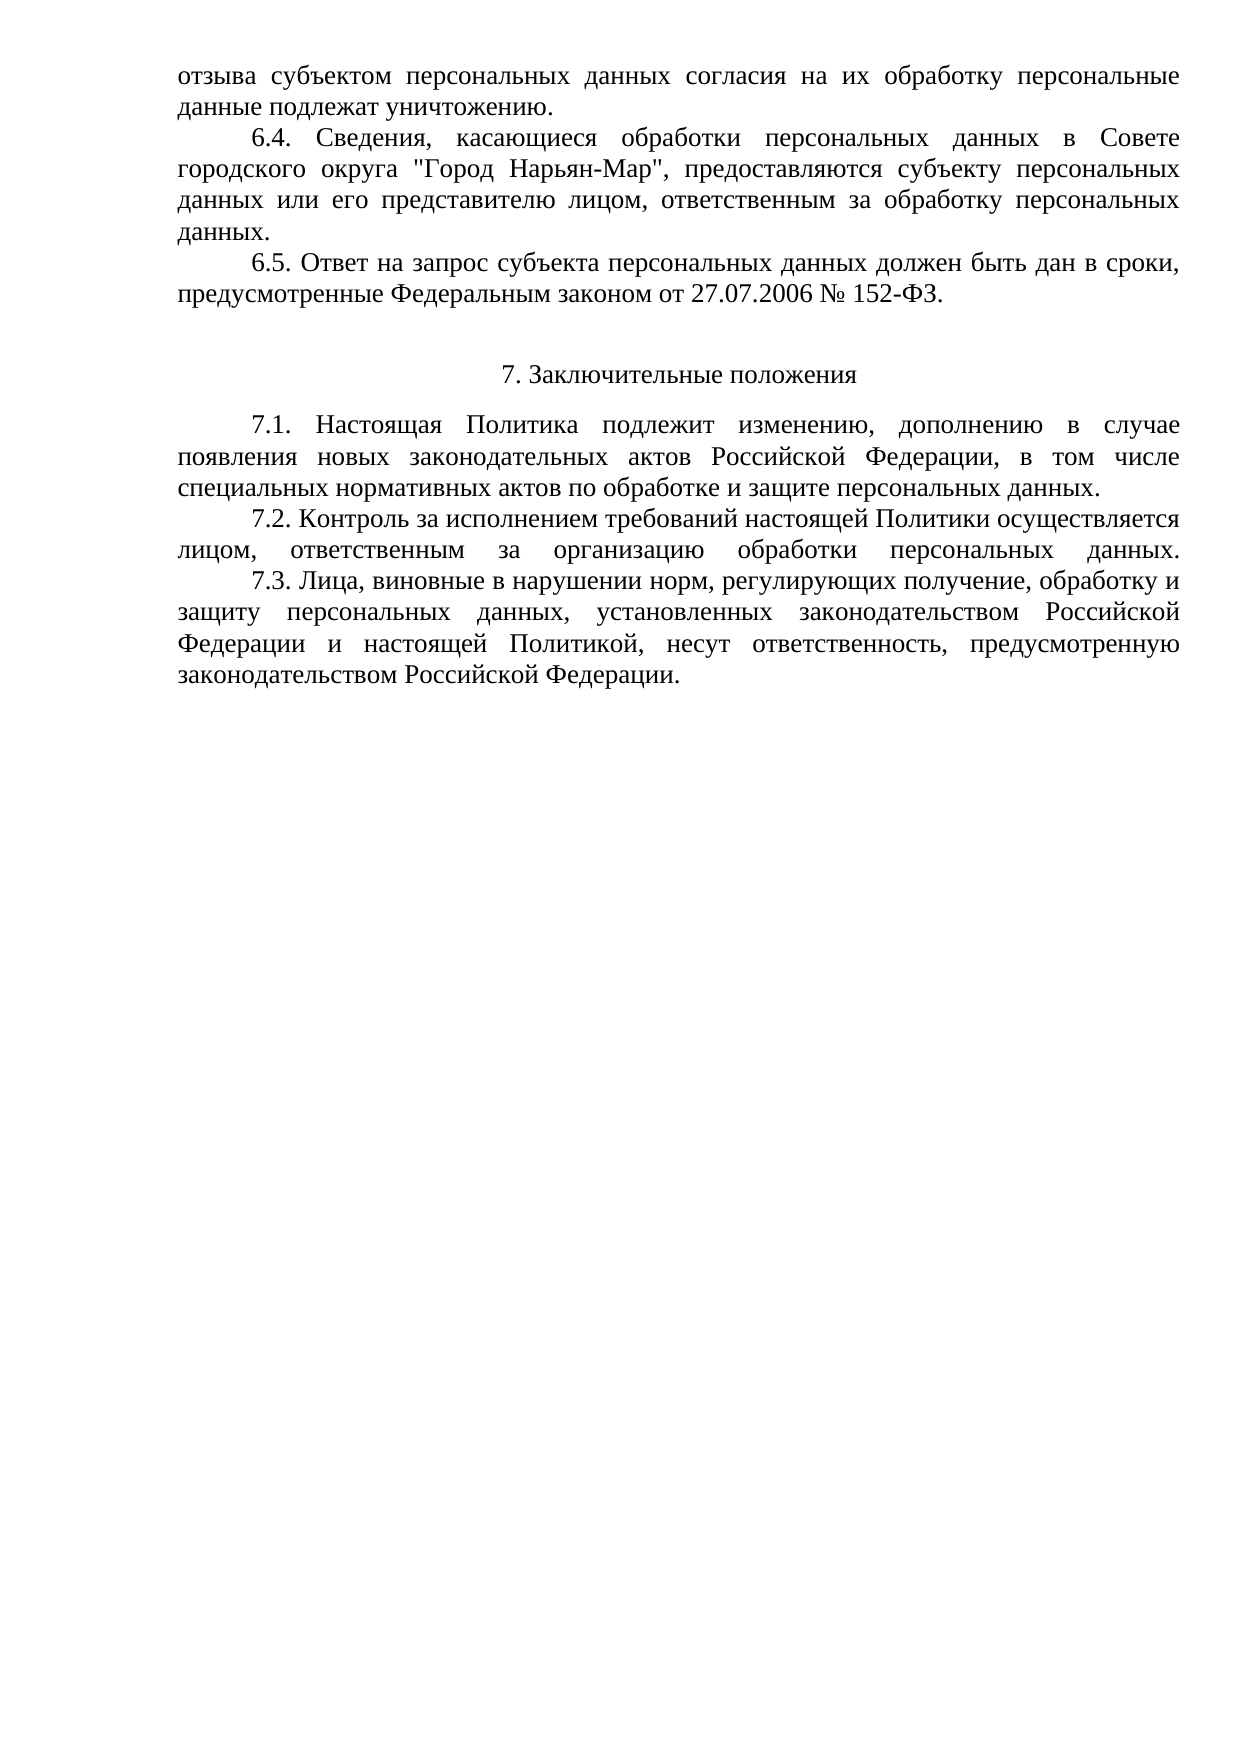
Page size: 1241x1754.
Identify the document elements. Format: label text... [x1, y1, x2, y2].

text 7.2. Контроль за исполнением требований настоящей Политики осуществляется лицом, ответственным за организацию обработки персональных данных. 7.3. Лица, виновные в нарушении норм, регулирующих получение, обработку и защиту персональных данных, установленных законодательством Российской Федерации и настоящей Политикой, несут ответственность, предусмотренную законодательством Российской Федерации. [177, 502, 1181, 689]
text 7. Заключительные положения [177, 358, 1181, 389]
text 7.1. Настоящая Политика подлежит изменению, дополнению в случае появления новых законодательных актов Российской Федерации, в том числе специальных нормативных актов по обработке и защите персональных данных. [177, 409, 1181, 502]
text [177, 59, 1181, 121]
text 6.4. Сведения, касающиеся обработки персональных данных в Совете городского округа "Город Нарьян-Мар", предоставляются субъекту персональных данных или его представителю лицом, ответственным за обработку персональных данных. 6.5. Ответ на запрос субъекта персональных данных должен быть дан в сроки, предусмотренные Федеральным законом от 27.07.2006 № 152-ФЗ. [177, 121, 1181, 308]
